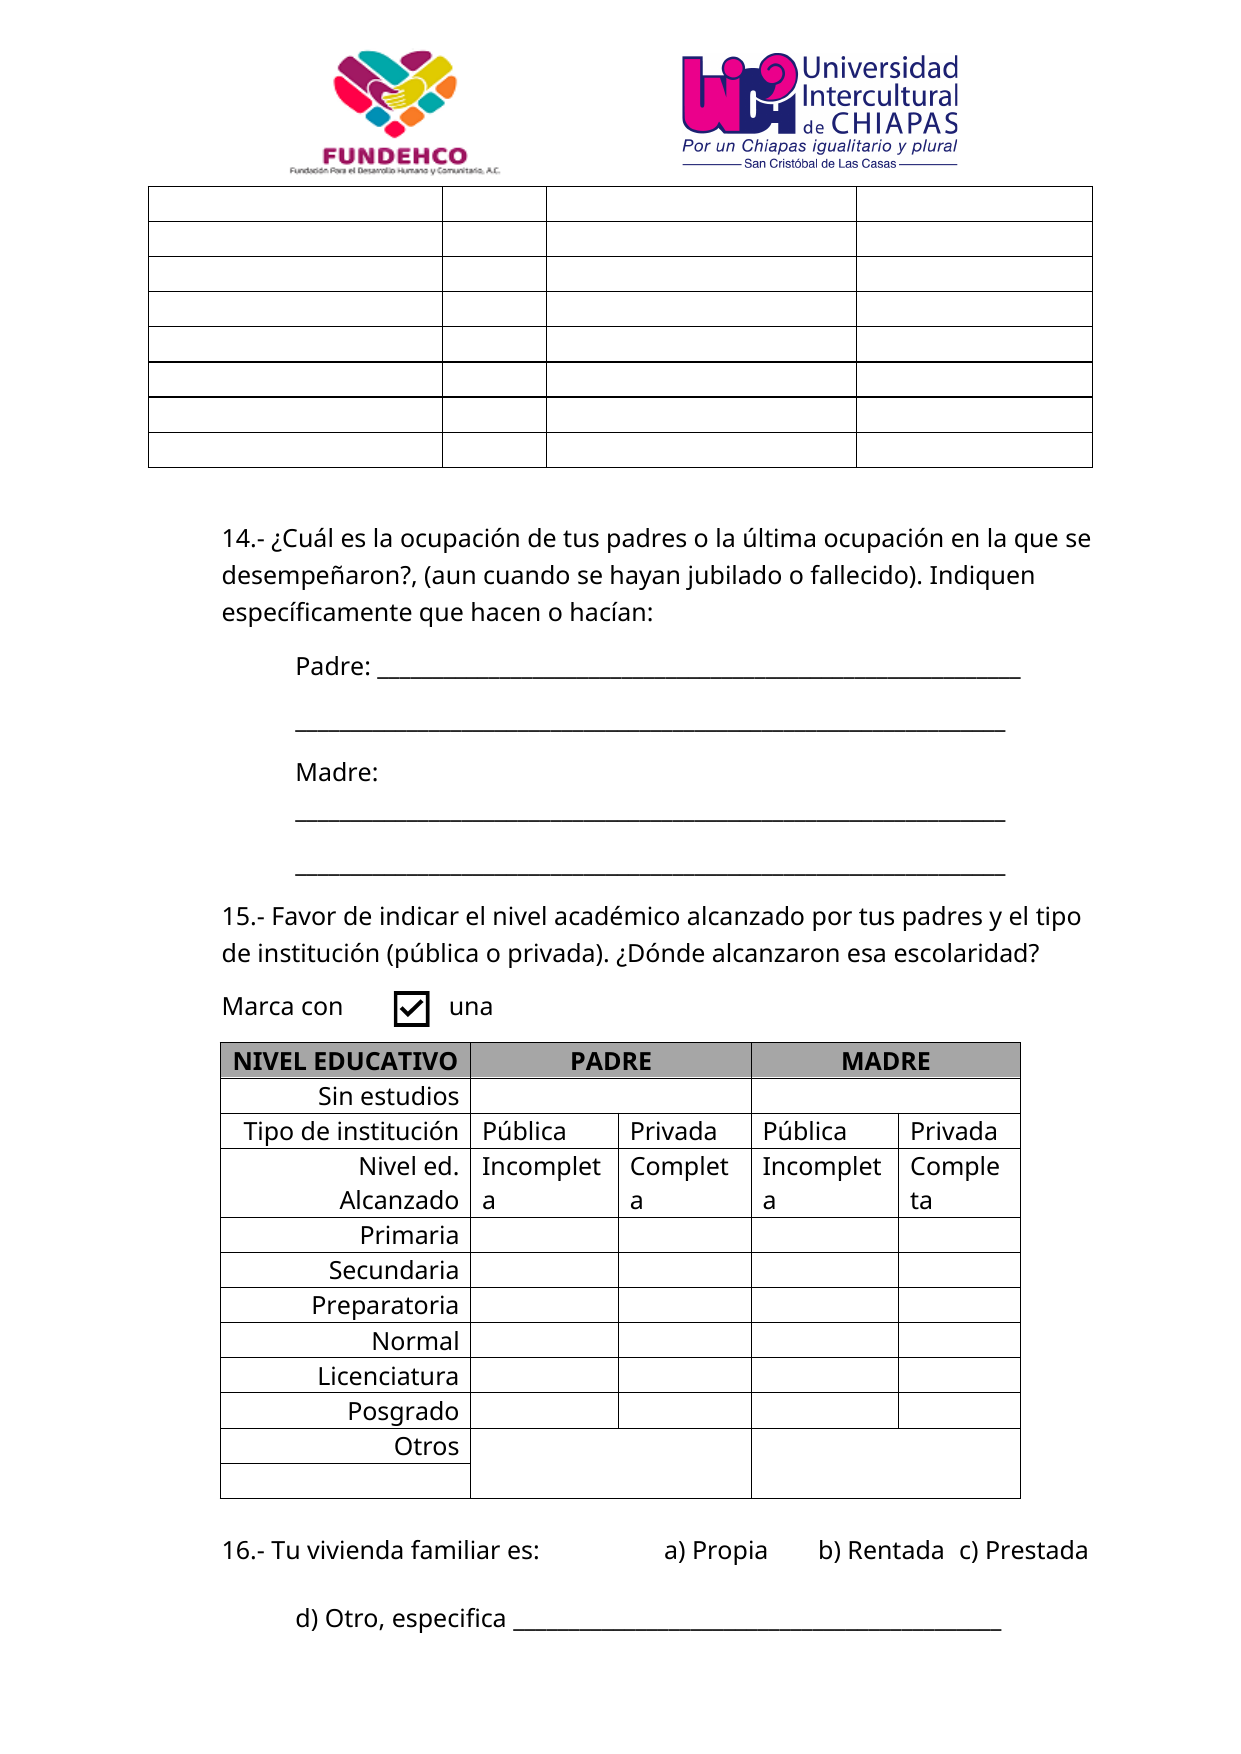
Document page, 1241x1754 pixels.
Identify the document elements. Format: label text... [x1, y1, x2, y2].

table_cell Normal [221, 1323, 470, 1357]
text Marca con una [430, 989, 1093, 1023]
text Madre: ________________________________________________________________ [295, 755, 1093, 826]
table_cell [899, 1323, 1020, 1357]
table_cell [857, 292, 1092, 326]
table_cell Sin estudios [221, 1079, 470, 1112]
table_cell [899, 1253, 1020, 1287]
table_cell Primaria [221, 1218, 470, 1252]
table_cell Completa [619, 1149, 751, 1217]
table_cell [857, 433, 1092, 467]
table_cell [857, 363, 1092, 396]
table_cell [619, 1323, 751, 1357]
table_cell [547, 222, 856, 256]
table_cell [619, 1288, 751, 1322]
table_cell [443, 327, 546, 361]
table_cell Otros [221, 1429, 470, 1462]
text 14.- ¿Cuál es la ocupación de tus padres o la última ocupación en la que se desempeñaron?, (aun cuando se hayan jubilado o fallecido). Indiquen específicamente que hacen o hacían: [221, 521, 1093, 629]
text ________________________________________________________________ [295, 845, 1093, 879]
table_cell [547, 187, 856, 221]
table_cell [443, 363, 546, 396]
table_cell [899, 1288, 1020, 1322]
table_cell [443, 187, 546, 221]
table_cell [752, 1253, 898, 1287]
table_cell [471, 1393, 618, 1427]
table_cell [149, 398, 442, 432]
table_cell [471, 1079, 751, 1112]
table_header MADRE [752, 1043, 1020, 1077]
table_cell [471, 1358, 618, 1392]
table_cell Pública [471, 1114, 618, 1148]
table_cell Incompleta [471, 1149, 618, 1217]
table_header NIVEL EDUCATIVO [221, 1043, 470, 1077]
table_cell [443, 433, 546, 467]
table_cell [752, 1358, 898, 1392]
table_cell [752, 1429, 1020, 1498]
table_cell [149, 257, 442, 291]
table_cell Privada [619, 1114, 751, 1148]
picture [682, 53, 958, 168]
table_cell [149, 327, 442, 361]
table_cell [752, 1079, 1020, 1112]
table_cell [471, 1323, 618, 1357]
text Padre: __________________________________________________________ [295, 648, 1093, 682]
table_cell [899, 1393, 1020, 1427]
table_cell [471, 1288, 618, 1322]
table_header PADRE [471, 1043, 751, 1077]
table_cell [752, 1288, 898, 1322]
table_cell Preparatoria [221, 1288, 470, 1322]
table_cell [443, 222, 546, 256]
table_cell [149, 187, 442, 221]
table_cell [857, 257, 1092, 291]
table_cell [619, 1253, 751, 1287]
table_cell [619, 1218, 751, 1252]
table_cell Posgrado [221, 1393, 470, 1427]
table_cell [443, 398, 546, 432]
table_cell [547, 398, 856, 432]
table_cell [221, 1464, 470, 1498]
table_cell Secundaria [221, 1253, 470, 1287]
table_cell [547, 433, 856, 467]
table_cell [857, 398, 1092, 432]
table_cell [619, 1393, 751, 1427]
table_cell [149, 292, 442, 326]
table_cell [752, 1323, 898, 1357]
picture [393, 989, 430, 1029]
table_cell [899, 1218, 1020, 1252]
table_cell [547, 327, 856, 361]
text 15.- Favor de indicar el nivel académico alcanzado por tus padres y el tipo de institución (pública o privada). ¿Dónde alcanzaron esa escolaridad? [221, 899, 1093, 969]
table_cell [149, 363, 442, 396]
picture [275, 29, 519, 183]
table_cell [752, 1393, 898, 1427]
table_cell [857, 187, 1092, 221]
table_cell Privada [899, 1114, 1020, 1148]
text ________________________________________________________________ [295, 702, 1093, 736]
text 16.- Tu vivienda familiar es: a) Propia b) Rentada c) Prestada [221, 1533, 1093, 1567]
table_cell Incompleta [752, 1149, 898, 1217]
table_cell Pública [752, 1114, 898, 1148]
table_cell [547, 363, 856, 396]
table_cell Completa [899, 1149, 1020, 1217]
table_cell Nivel ed. Alcanzado [221, 1149, 470, 1217]
table_cell [619, 1358, 751, 1392]
table_cell [149, 433, 442, 467]
table_cell [547, 292, 856, 326]
table_cell [471, 1253, 618, 1287]
table_cell [471, 1218, 618, 1252]
text Marca con una [221, 989, 393, 1023]
table_cell [899, 1358, 1020, 1392]
table_cell Licenciatura [221, 1358, 470, 1392]
table_cell [857, 222, 1092, 256]
table_cell [443, 292, 546, 326]
table_cell [752, 1218, 898, 1252]
table_cell [443, 257, 546, 291]
table_cell [547, 257, 856, 291]
table_cell [857, 327, 1092, 361]
text d) Otro, especifica ____________________________________________ [295, 1601, 1093, 1635]
table_cell [149, 222, 442, 256]
table_cell [471, 1429, 751, 1498]
table_cell Tipo de institución [221, 1114, 470, 1148]
